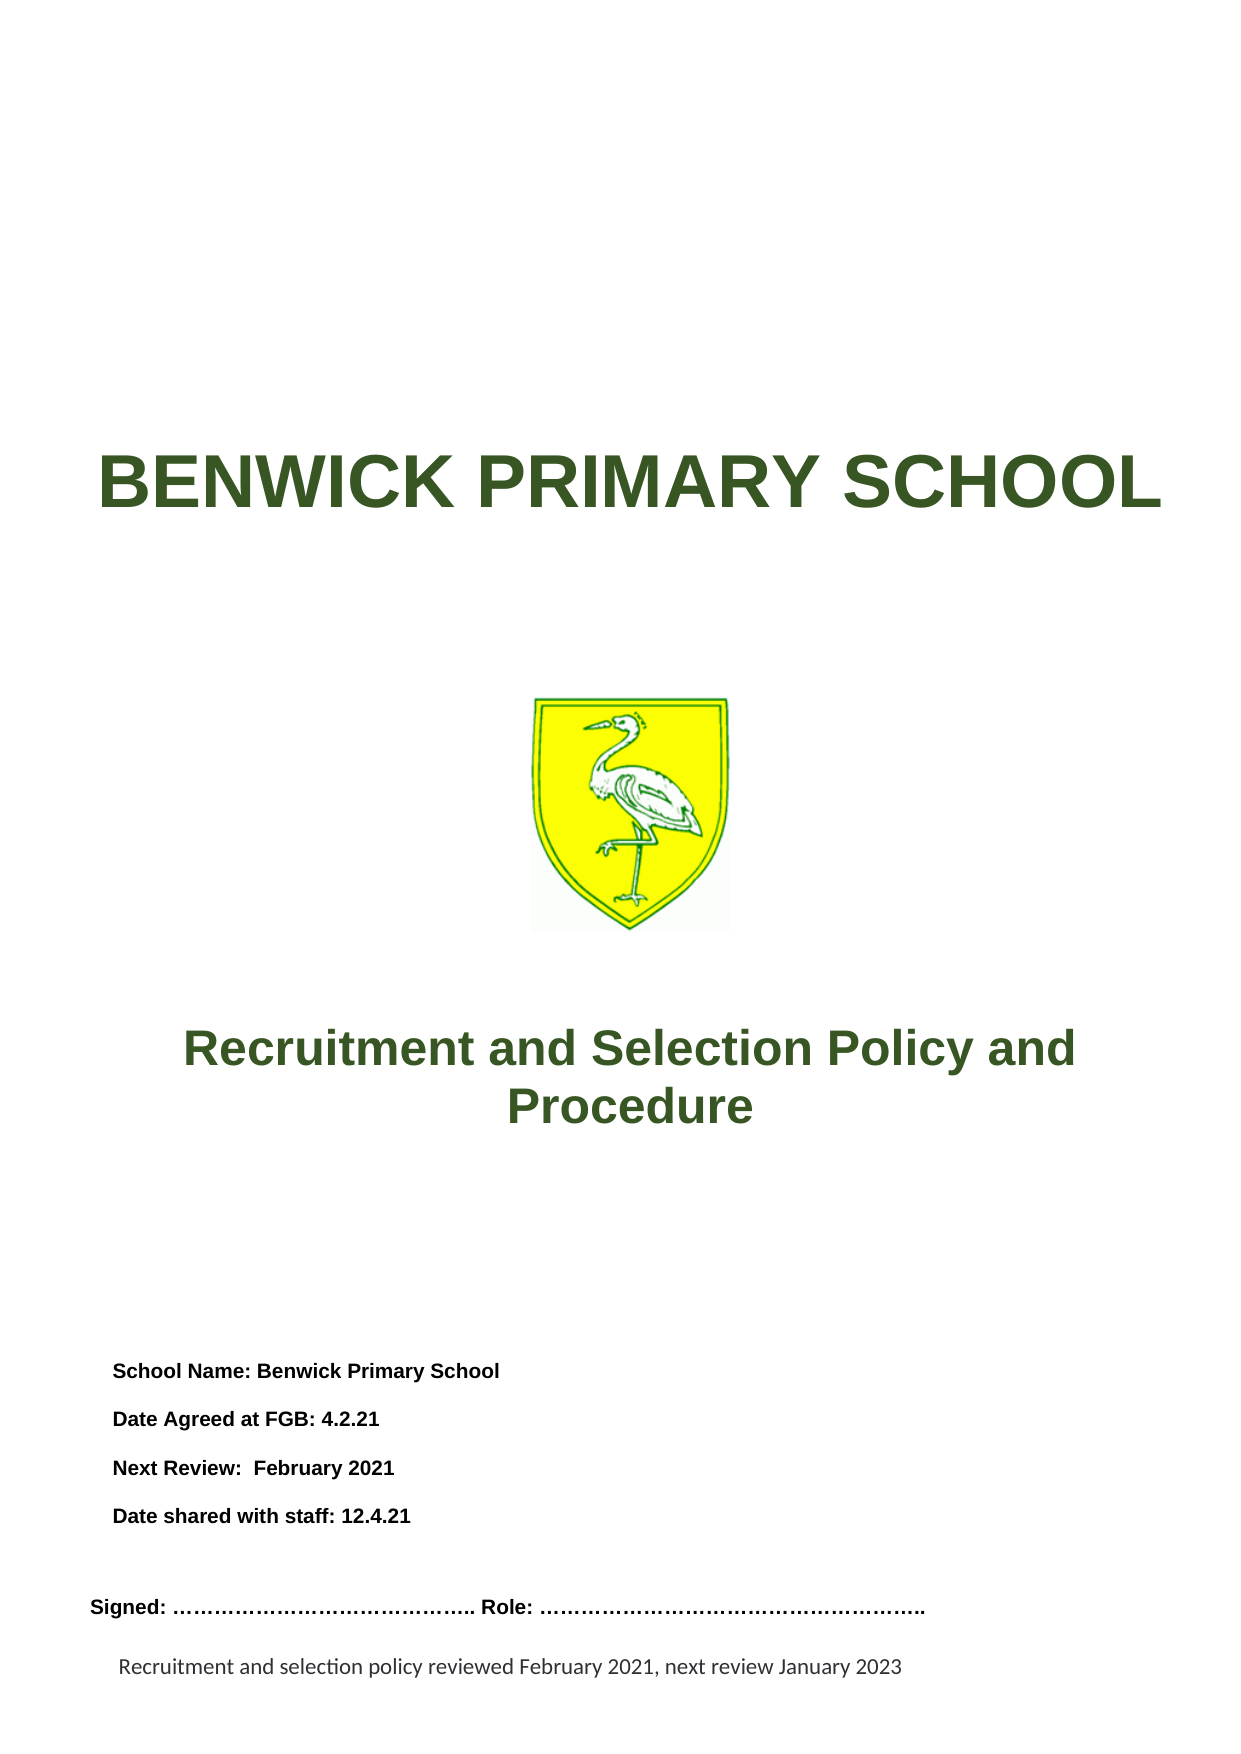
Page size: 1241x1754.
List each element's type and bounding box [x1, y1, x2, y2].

picture [530, 696, 731, 933]
